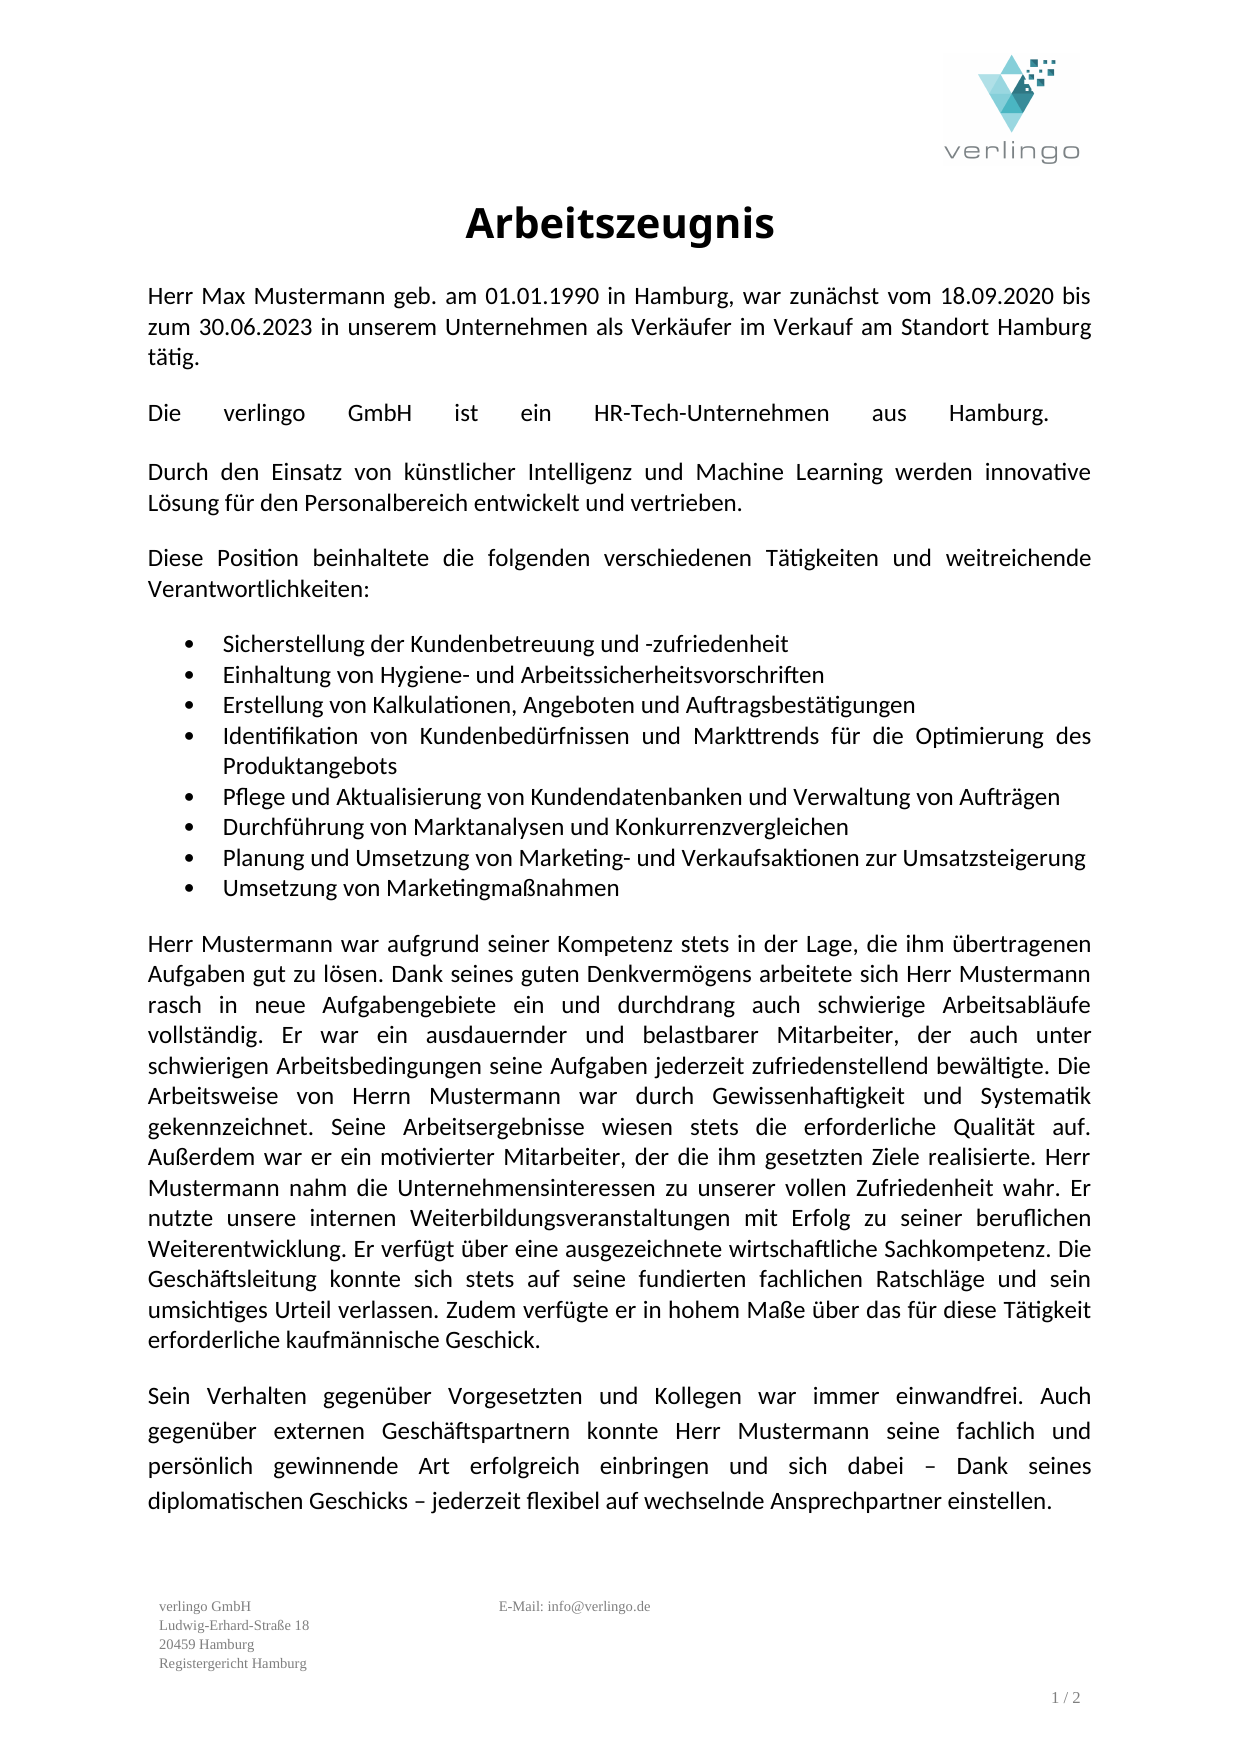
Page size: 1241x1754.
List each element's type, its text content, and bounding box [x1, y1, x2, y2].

list Planung und Umsetzung von Marketing- und Verkaufsaktionen zur Umsatzsteigerung [185, 842, 1093, 872]
text Die verlingo GmbH ist ein HR-Tech-Unternehmen aus Hamburg. Durch den Einsatz von künstlicher Intelligenz und Machine Learning werden innovative Lösung für den Personalbereich entwickelt und vertrieben. [148, 397, 1093, 517]
text Herr Mustermann war aufgrund seiner Kompetenz stets in der Lage, die ihm übertragenen Aufgaben gut zu lösen. Dank seines guten Denkvermögens arbeitete sich Herr Mustermann rasch in neue Aufgabengebiete ein und durchdrang auch schwierige Arbeitsabläufe vollständig. Er war ein ausdauernder und belastbarer Mitarbeiter, der auch unter schwierigen Arbeitsbedingungen seine Aufgaben jederzeit zufriedenstellend bewältigte. Die Arbeitsweise von Herrn Mustermann war durch Gewissenhaftigkeit und Systematik gekennzeichnet. Seine Arbeitsergebnisse wiesen stets die erforderliche Qualität auf. Außerdem war er ein motivierter Mitarbeiter, der die ihm gesetzten Ziele realisierte. Herr Mustermann nahm die Unternehmensinteressen zu unserer vollen Zufriedenheit wahr. Er nutzte unsere internen Weiterbildungsveranstaltungen mit Erfolg zu seiner beruflichen Weiterentwicklung. Er verfügt über eine ausgezeichnete wirtschaftliche Sachkompetenz. Die Geschäftsleitung konnte sich stets auf seine fundierten fachlichen Ratschläge und sein umsichtiges Urteil verlassen. Zudem verfügte er in hohem Maße über das für diese Tätigkeit erforderliche kaufmännische Geschick. [148, 928, 1093, 1355]
list Umsetzung von Marketingmaßnahmen [185, 872, 1093, 903]
list Pflege und Aktualisierung von Kundendatenbanken und Verwaltung von Aufträgen [185, 781, 1093, 811]
text Diese Position beinhaltete die folgenden verschiedenen Tätigkeiten und weitreichende Verantwortlichkeiten: [148, 542, 1093, 603]
text Herr Max Mustermann geb. am 01.01.1990 in Hamburg, war zunächst vom 18.09.2020 bis zum 30.06.2023 in unserem Unternehmen als Verkäufer im Verkauf am Standort Hamburg tätig. [148, 280, 1093, 372]
list Erstellung von Kalkulationen, Angeboten und Auftragsbestätigungen [185, 689, 1093, 720]
list Einhaltung von Hygiene- und Arbeitssicherheitsvorschriften [185, 659, 1093, 689]
list Identifikation von Kundenbedürfnissen und Markttrends für die Optimierung des Produktangebots [185, 720, 1093, 781]
picture [943, 53, 1081, 166]
text Sein Verhalten gegenüber Vorgesetzten und Kollegen war immer einwandfrei. Auch gegenüber externen Geschäftspartnern konnte Herr Mustermann seine fachlich und persönlich gewinnende Art erfolgreich einbringen und sich dabei – Dank seines diplomatischen Geschicks – jederzeit flexibel auf wechselnde Ansprechpartner einstellen. [148, 1380, 1093, 1516]
subtitle Arbeitszeugnis [148, 194, 1093, 251]
list Durchführung von Marktanalysen und Konkurrenzvergleichen [185, 811, 1093, 842]
list Sicherstellung der Kundenbetreuung und -zufriedenheit [185, 628, 1093, 659]
